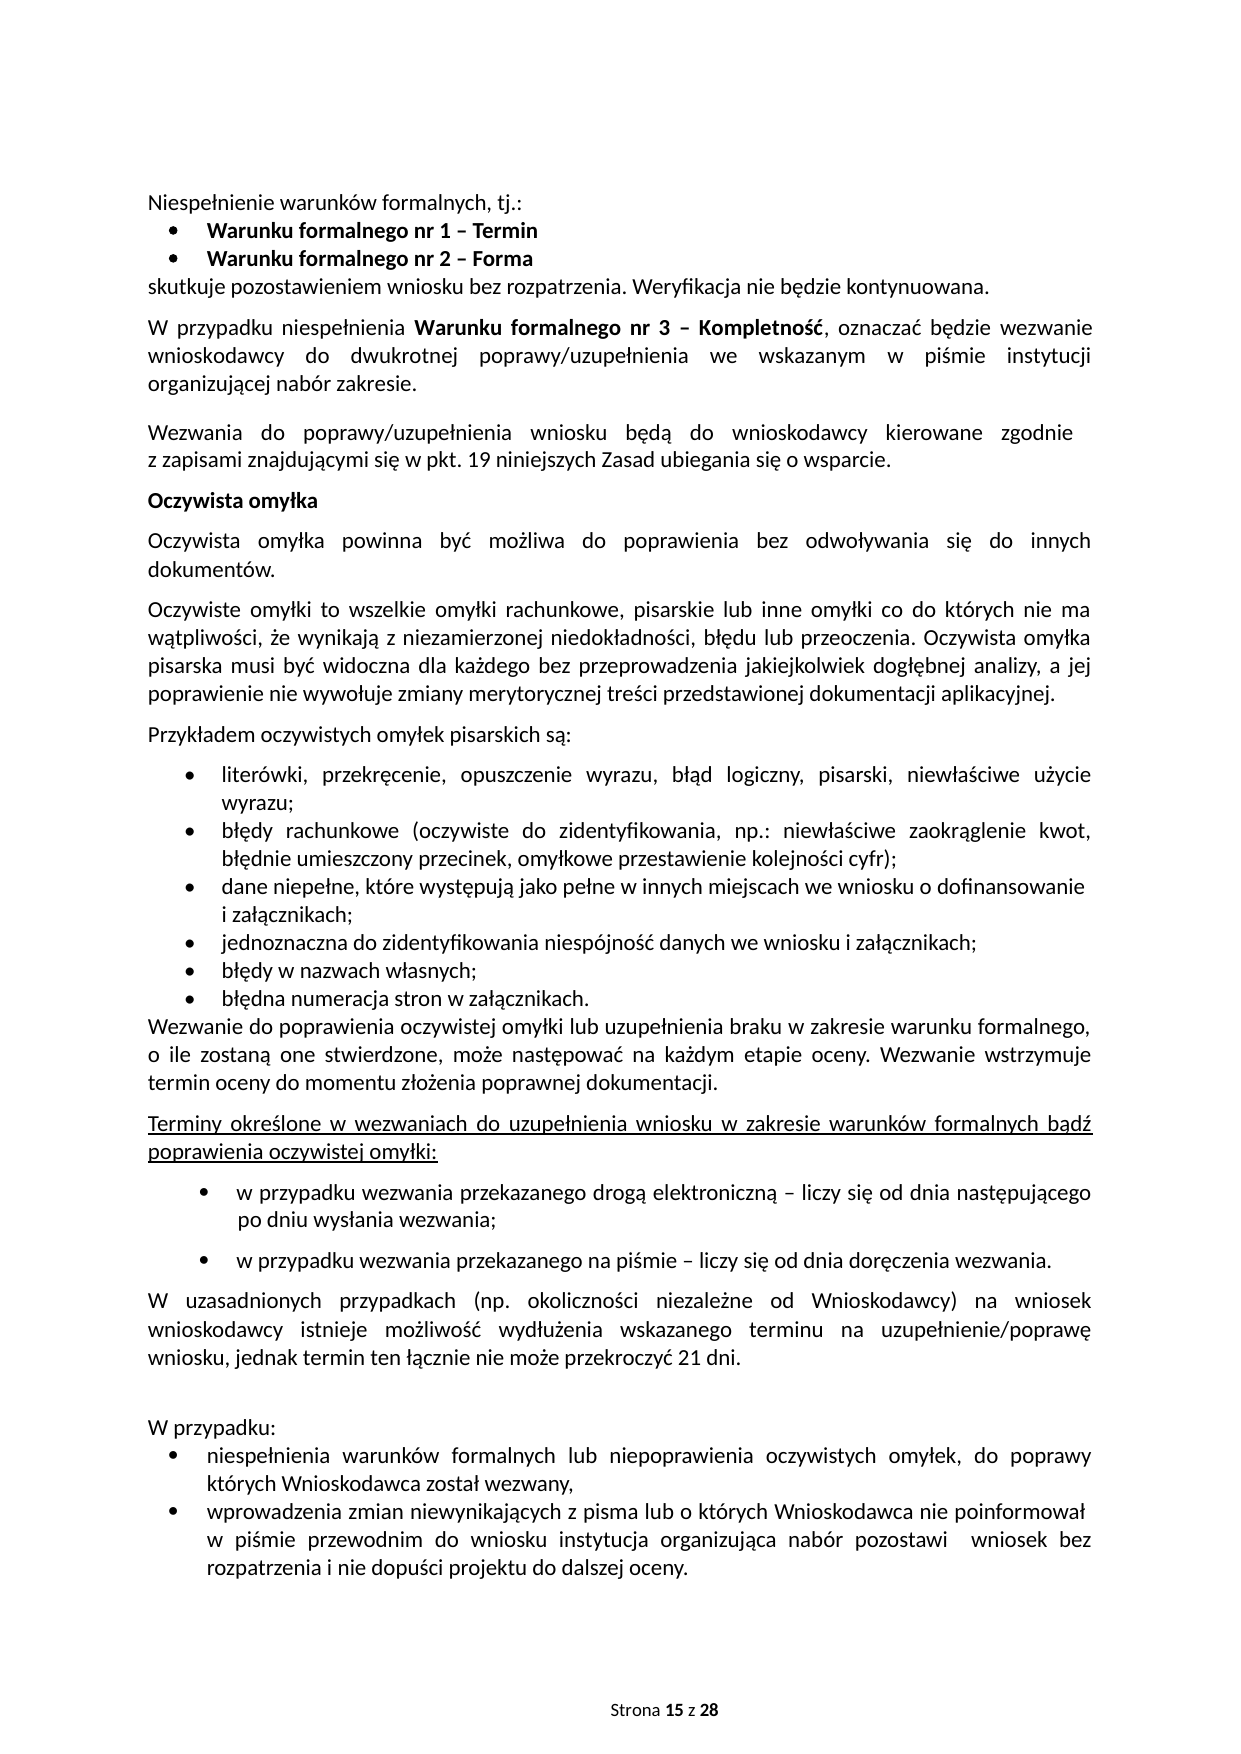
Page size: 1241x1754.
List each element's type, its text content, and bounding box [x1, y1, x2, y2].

text W uzasadnionych przypadkach (np. okoliczności niezależne od Wnioskodawcy) na wniosek wnioskodawcy istnieje możliwość wydłużenia wskazanego terminu na uzupełnienie/poprawę wniosku, jednak termin ten łącznie nie może przekroczyć 21 dni. [148, 1287, 1093, 1371]
list błędy rachunkowe (oczywiste do zidentyfikowania, np.: niewłaściwe zaokrąglenie kwot, błędnie umieszczony przecinek, omyłkowe przestawienie kolejności cyfr); [184, 816, 1093, 872]
list dane niepełne, które występują jako pełne w innych miejscach we wniosku o dofinansowanie i załącznikach; [184, 872, 1093, 928]
list wprowadzenia zmian niewynikających z pisma lub o których Wnioskodawca nie poinformował w piśmie przewodnim do wniosku instytucja organizująca nabór pozostawi wniosek bez rozpatrzenia i nie dopuści projektu do dalszej oceny. [169, 1497, 1093, 1581]
text Wezwania do poprawy/uzupełnienia wniosku będą do wnioskodawcy kierowane zgodnie z zapisami znajdującymi się w pkt. 19 niniejszych Zasad ubiegania się o wsparcie. [148, 418, 1093, 474]
list Warunku formalnego nr 1 – Termin [169, 216, 1093, 244]
text Terminy określone w wezwaniach do uzupełnienia wniosku w zakresie warunków formalnych bądź poprawienia oczywistej omyłki: [148, 1135, 1093, 1165]
list błędna numeracja stron w załącznikach. [184, 984, 1093, 1012]
list w przypadku wezwania przekazanego drogą elektroniczną – liczy się od dnia następującego po dniu wysłania wezwania; [200, 1178, 1093, 1234]
list Warunku formalnego nr 2 – Forma [169, 244, 1093, 272]
list literówki, przekręcenie, opuszczenie wyrazu, błąd logiczny, pisarski, niewłaściwe użycie wyrazu; [184, 760, 1093, 816]
text Przykładem oczywistych omyłek pisarskich są: [148, 720, 1093, 748]
text Oczywista omyłka powinna być możliwa do poprawienia bez odwoływania się do innych dokumentów. [148, 527, 1093, 583]
list w przypadku wezwania przekazanego na piśmie – liczy się od dnia doręczenia wezwania. [200, 1246, 1093, 1274]
text skutkuje pozostawieniem wniosku bez rozpatrzenia. Weryfikacja nie będzie kontynuowana. [148, 272, 1093, 300]
text Oczywista omyłka [148, 486, 1093, 514]
text Oczywiste omyłki to wszelkie omyłki rachunkowe, pisarskie lub inne omyłki co do których nie ma wątpliwości, że wynikają z niezamierzonej niedokładności, błędu lub przeoczenia. Oczywista omyłka pisarska musi być widoczna dla każdego bez przeprowadzenia jakiejkolwiek dogłębnej analizy, a jej poprawienie nie wywołuje zmiany merytorycznej treści przedstawionej dokumentacji aplikacyjnej. [148, 595, 1093, 707]
list błędy w nazwach własnych; [184, 956, 1093, 984]
text Terminy określone w wezwaniach do uzupełnienia wniosku w zakresie warunków formalnych bądź poprawienia oczywistej omyłki: [148, 1109, 1093, 1133]
list niespełnienia warunków formalnych lub niepoprawienia oczywistych omyłek, do poprawy których Wnioskodawca został wezwany, [169, 1441, 1093, 1497]
list jednoznaczna do zidentyfikowania niespójność danych we wniosku i załącznikach; [184, 928, 1093, 956]
text Wezwanie do poprawienia oczywistej omyłki lub uzupełnienia braku w zakresie warunku formalnego, o ile zostaną one stwierdzone, może następować na każdym etapie oceny. Wezwanie wstrzymuje termin oceny do momentu złożenia poprawnej dokumentacji. [148, 1012, 1093, 1097]
text W przypadku: [148, 1413, 1093, 1441]
text W przypadku niespełnienia Warunku formalnego nr 3 – Kompletność, oznaczać będzie wezwanie wnioskodawcy do dwukrotnej poprawy/uzupełnienia we wskazanym w piśmie instytucji organizującej nabór zakresie. [148, 313, 1093, 397]
text Niespełnienie warunków formalnych, tj.: [148, 188, 1093, 216]
